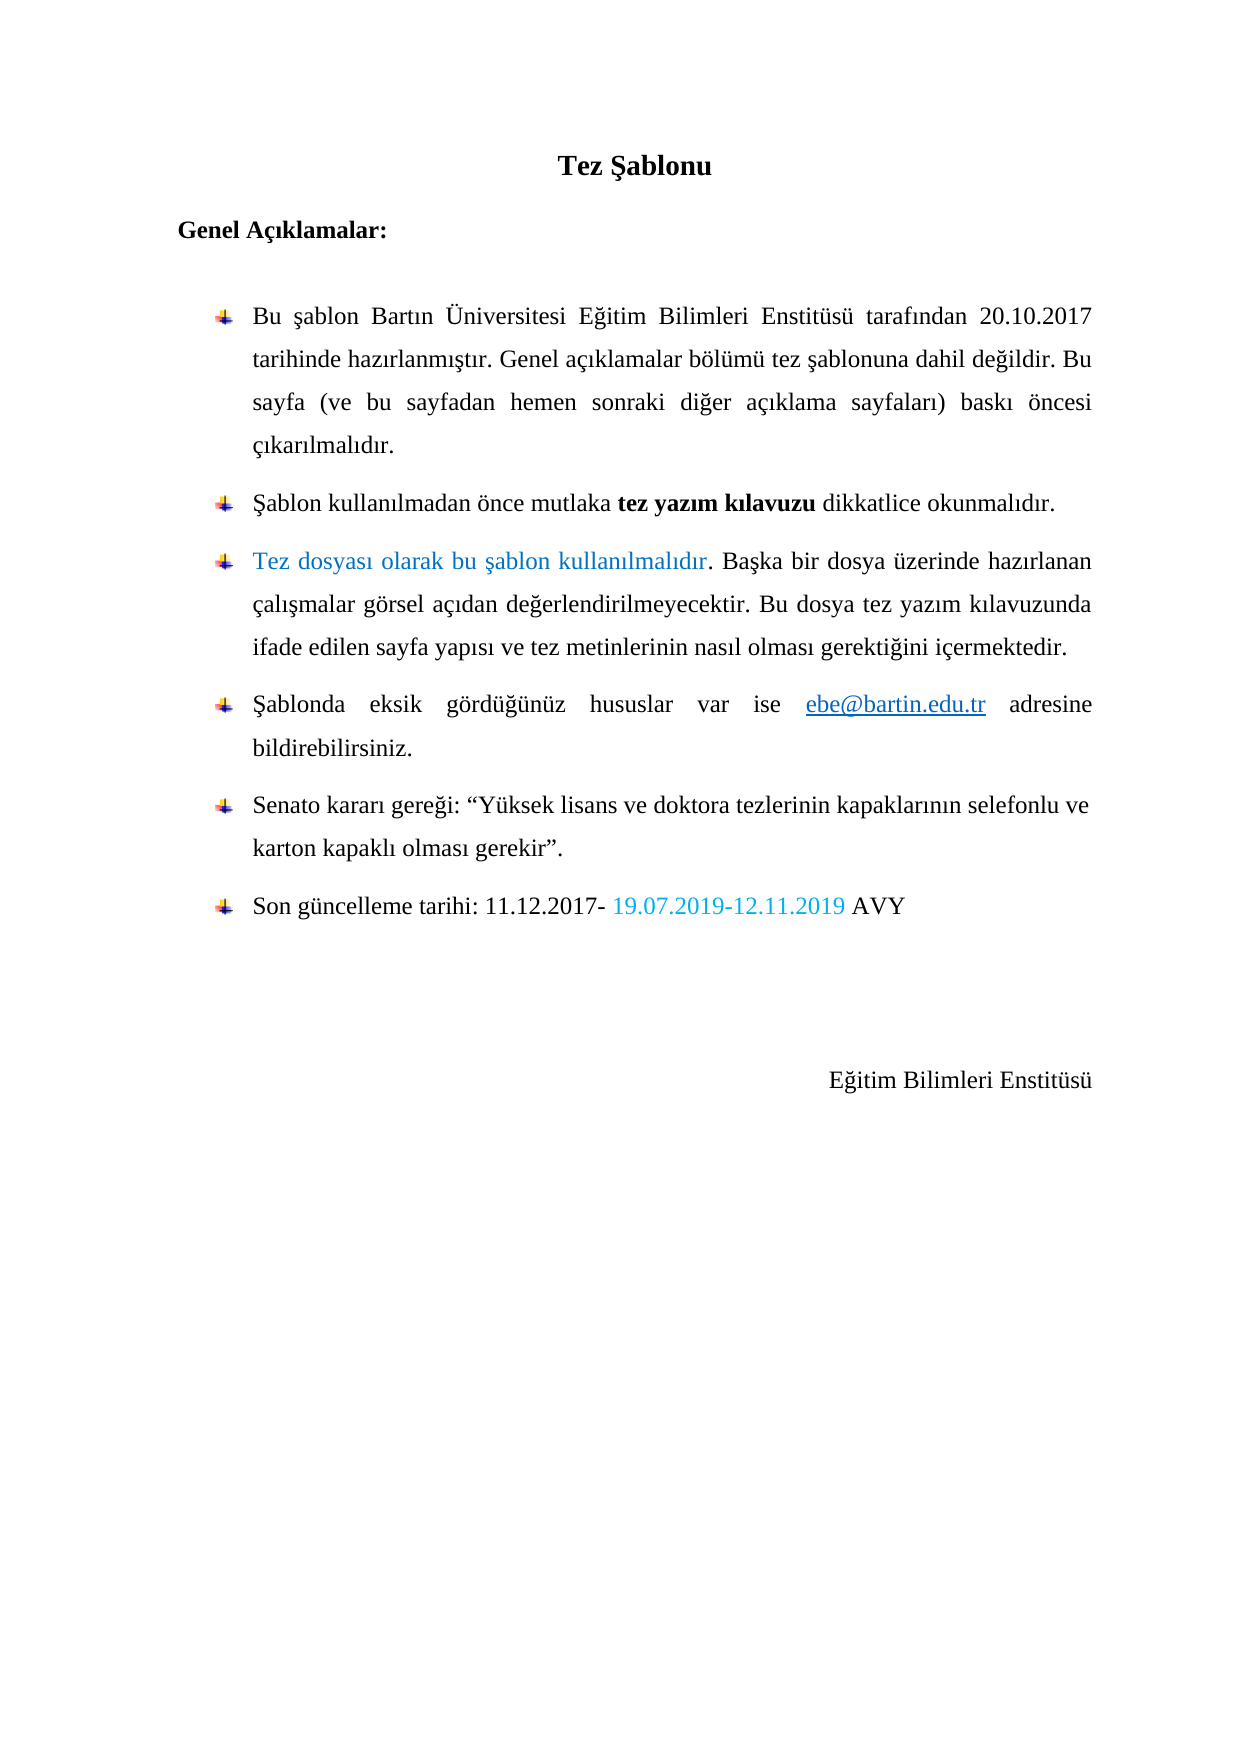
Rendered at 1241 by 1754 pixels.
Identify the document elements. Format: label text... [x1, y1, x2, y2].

list Bu şablon Bartın Üniversitesi Eğitim Bilimleri Enstitüsü tarafından 20.10.2017 tarihinde hazırlanmıştır. Genel açıklamalar bölümü tez şablonuna dahil değildir. Bu sayfa (ve bu sayfadan hemen sonraki diğer açıklama sayfaları) baskı öncesi çıkarılmalıdır. [215, 301, 1092, 459]
picture [215, 797, 233, 814]
list Şablonda eksik gördüğünüz hususlar var ise ebe@bartin.edu.tr adresine bildirebilirsiniz. [215, 689, 1092, 761]
list Son güncelleme tarihi: 11.12.2017- 19.07.2019-12.11.2019 AVY [215, 891, 1092, 920]
picture [215, 696, 233, 713]
text Tez Şablonu [177, 148, 1092, 181]
list Senato kararı gereği: “Yüksek lisans ve doktora tezlerinin kapaklarının selefonlu ve karton kapaklı olması gerekir”. [215, 790, 1092, 862]
list Şablon kullanılmadan önce mutlaka tez yazım kılavuzu dikkatlice okunmalıdır. [215, 488, 1092, 517]
picture [215, 308, 233, 325]
text Genel Açıklamalar: [177, 215, 1092, 243]
picture [215, 494, 233, 512]
list Tez dosyası olarak bu şablon kullanılmalıdır. Başka bir dosya üzerinde hazırlanan çalışmalar görsel açıdan değerlendirilmeyecektir. Bu dosya tez yazım kılavuzunda ifade edilen sayfa yapısı ve tez metinlerinin nasıl olması gerektiğini içermektedir. [215, 546, 1092, 661]
picture [215, 552, 233, 570]
picture [215, 897, 233, 915]
text Eğitim Bilimleri Enstitüsü [177, 1065, 1092, 1093]
